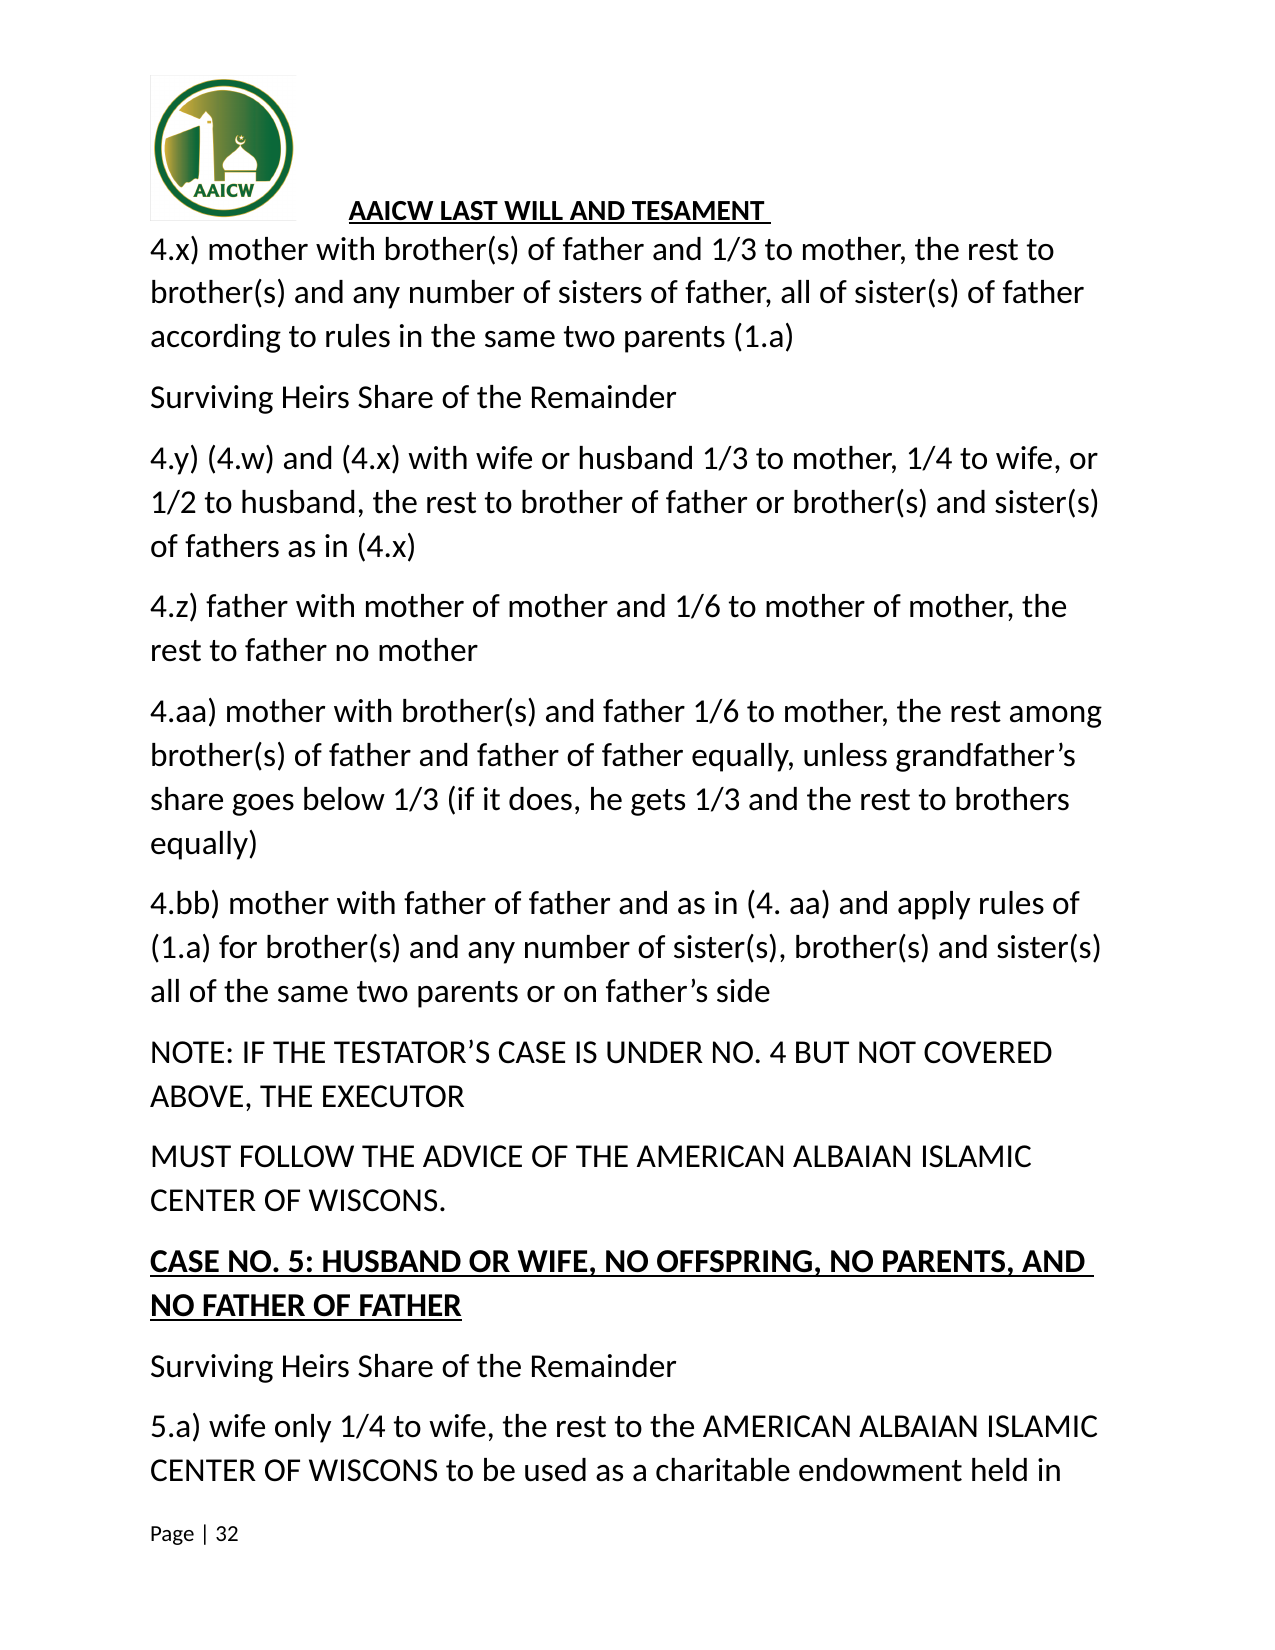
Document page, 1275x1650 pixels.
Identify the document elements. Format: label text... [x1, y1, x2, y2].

text 4.y) (4.w) and (4.x) with wife or husband 1/3 to mother, 1/4 to wife, or 1/2 to husband, the rest to brother of father or brother(s) and sister(s) of fathers as in (4.x) [150, 437, 1125, 565]
text Surviving Heirs Share of the Remainder [150, 376, 1125, 417]
text 4.aa) mother with brother(s) and father 1/6 to mother, the rest among brother(s) of father and father of father equally, unless grandfather’s share goes below 1/3 (if it does, he gets 1/3 and the rest to brothers equally) [150, 690, 1125, 862]
text Surviving Heirs Share of the Remainder [150, 1344, 1125, 1385]
text NOTE: IF THE TESTATOR’S CASE IS UNDER NO. 4 BUT NOT COVERED ABOVE, THE EXECUTOR [150, 1031, 1125, 1116]
text 4.z) father with mother of mother and 1/6 to mother of mother, the rest to father no mother [150, 585, 1125, 670]
text 4.bb) mother with father of father and as in (4. aa) and apply rules of (1.a) for brother(s) and any number of sister(s), brother(s) and sister(s) all of the same two parents or on father’s side [150, 882, 1125, 1011]
text MUST FOLLOW THE ADVICE OF THE AMERICAN ALBAIAN ISLAMIC CENTER OF WISCONS. [150, 1135, 1125, 1220]
picture [150, 75, 297, 221]
text 4.x) mother with brother(s) of father and 1/3 to mother, the rest to brother(s) and any number of sisters of father, all of sister(s) of father according to rules in the same two parents (1.a) [150, 227, 1125, 356]
text CASE NO. 5: HUSBAND OR WIFE, NO OFFSPRING, NO PARENTS, AND NO FATHER OF FATHER [150, 1240, 1125, 1325]
